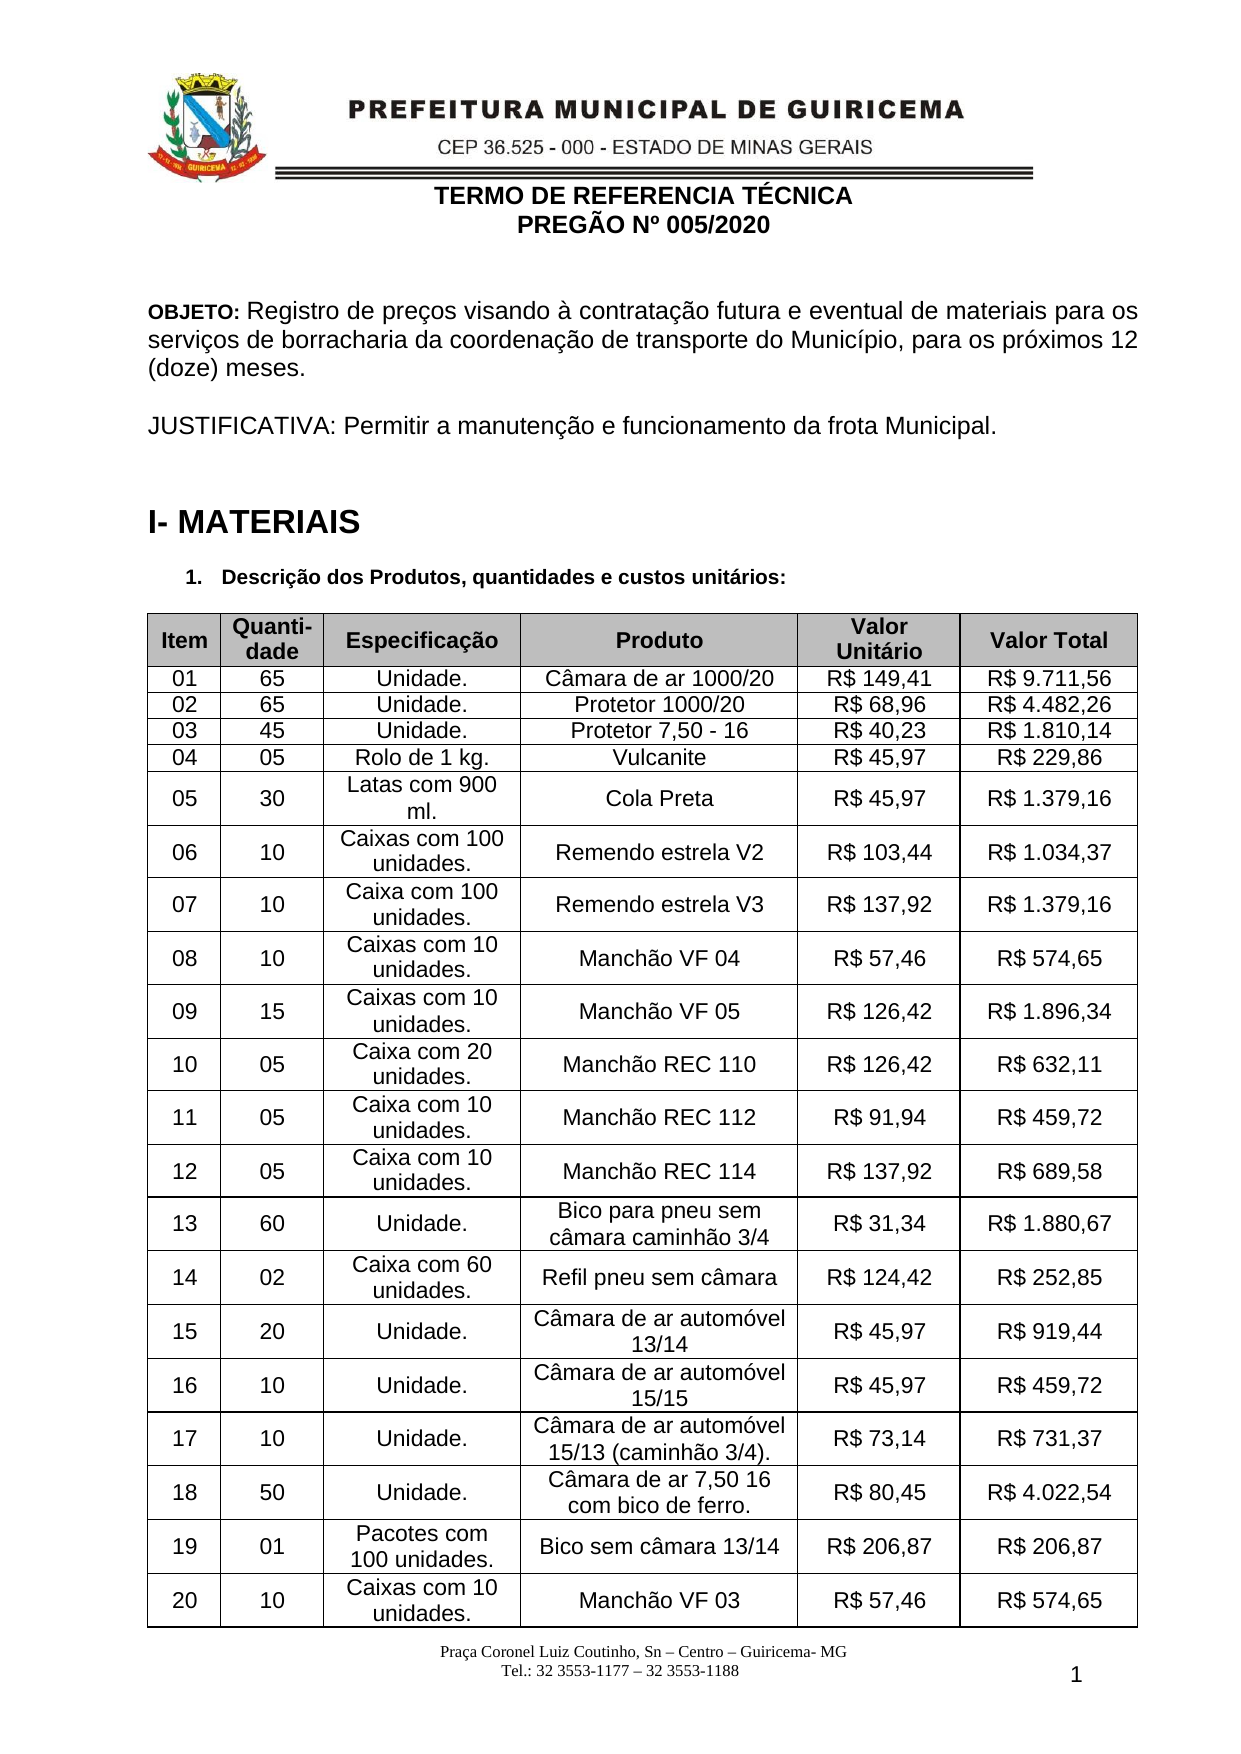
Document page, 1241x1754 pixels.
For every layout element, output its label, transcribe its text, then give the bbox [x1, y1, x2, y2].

table_cell Unidade. [324, 1466, 520, 1519]
table_cell R$ 149,41 [798, 667, 959, 692]
table_cell 02 [148, 693, 220, 718]
table_cell Remendo estrela V2 [521, 826, 797, 877]
table_cell 04 [148, 745, 220, 771]
table_cell 05 [221, 1091, 323, 1144]
table_cell R$ 45,97 [798, 1305, 959, 1358]
table_cell Unidade. [324, 719, 520, 744]
table_cell R$ 206,87 [798, 1520, 959, 1573]
table_cell 45 [221, 719, 323, 744]
table_cell Caixas com 10 unidades. [324, 932, 520, 984]
table_cell R$ 689,58 [961, 1145, 1137, 1196]
table_cell Caixa com 10 unidades. [324, 1091, 520, 1144]
table_cell R$ 126,42 [798, 985, 959, 1038]
table_cell R$ 459,72 [961, 1359, 1137, 1411]
table_cell R$ 103,44 [798, 826, 959, 877]
table_cell 09 [148, 985, 220, 1038]
table_cell Câmara de ar automóvel 13/14 [521, 1305, 797, 1358]
table_cell 19 [148, 1520, 220, 1573]
table_cell R$ 57,46 [798, 1574, 959, 1626]
table_cell Unidade. [324, 667, 520, 692]
table_cell R$ 4.022,54 [961, 1466, 1137, 1519]
table_cell Unidade. [324, 1413, 520, 1465]
table_cell 08 [148, 932, 220, 984]
table_cell R$ 45,97 [798, 745, 959, 771]
table_header Valor Unitário [798, 614, 959, 666]
list Descrição dos Produtos, quantidades e custos unitários: [185, 564, 1151, 588]
table_cell Caixa com 60 unidades. [324, 1251, 520, 1304]
table_header Produto [521, 614, 797, 666]
table_cell 50 [221, 1466, 323, 1519]
table_cell Remendo estrela V3 [521, 878, 797, 931]
table_cell R$ 459,72 [961, 1091, 1137, 1144]
table_cell R$ 919,44 [961, 1305, 1137, 1358]
table_cell Latas com 900 ml. [324, 772, 520, 825]
table_cell 16 [148, 1359, 220, 1411]
table_cell 18 [148, 1466, 220, 1519]
table_header Especificação [324, 614, 520, 666]
table_cell R$ 45,97 [798, 1359, 959, 1411]
table_cell R$ 40,23 [798, 719, 959, 744]
table_cell R$ 31,34 [798, 1198, 959, 1250]
table_cell 10 [221, 1359, 323, 1411]
table_cell 05 [148, 772, 220, 825]
table_cell R$ 9.711,56 [961, 667, 1137, 692]
table_cell 60 [221, 1198, 323, 1250]
table_cell R$ 574,65 [961, 1574, 1137, 1626]
table_cell Câmara de ar 1000/20 [521, 667, 797, 692]
table_cell R$ 632,11 [961, 1039, 1137, 1090]
text JUSTIFICATIVA: Permitir a manutenção e funcionamento da frota Municipal. [148, 411, 1151, 440]
table_cell Protetor 1000/20 [521, 693, 797, 718]
table_cell Manchão REC 112 [521, 1091, 797, 1144]
table_cell R$ 1.810,14 [961, 719, 1137, 744]
table_cell 10 [221, 1413, 323, 1465]
table_cell R$ 574,65 [961, 932, 1137, 984]
table_cell 06 [148, 826, 220, 877]
table_cell Manchão VF 05 [521, 985, 797, 1038]
table_cell 20 [221, 1305, 323, 1358]
table_cell 10 [221, 826, 323, 877]
table_cell R$ 124,42 [798, 1251, 959, 1304]
table_cell R$ 91,94 [798, 1091, 959, 1144]
table_cell R$ 45,97 [798, 772, 959, 825]
table_cell R$ 731,37 [961, 1413, 1137, 1465]
table_cell Vulcanite [521, 745, 797, 771]
text OBJETO: Registro de preços visando à contratação futura e eventual de materiais para os serviços de borracharia da coordenação de transporte do Município, para os próximos 12 (doze) meses. [148, 296, 1140, 382]
table_cell Manchão VF 03 [521, 1574, 797, 1626]
table_cell Rolo de 1 kg. [324, 745, 520, 771]
table_cell R$ 206,87 [961, 1520, 1137, 1573]
table_cell Pacotes com 100 unidades. [324, 1520, 520, 1573]
table_cell 12 [148, 1145, 220, 1196]
table_cell Caixa com 20 unidades. [324, 1039, 520, 1090]
table_cell 14 [148, 1251, 220, 1304]
table_cell 65 [221, 667, 323, 692]
table_cell R$ 1.896,34 [961, 985, 1137, 1038]
table_cell R$ 1.379,16 [961, 772, 1137, 825]
table_cell 13 [148, 1198, 220, 1250]
table_cell Câmara de ar automóvel 15/15 [521, 1359, 797, 1411]
table_cell R$ 137,92 [798, 1145, 959, 1196]
table_cell 17 [148, 1413, 220, 1465]
table_cell Caixa com 10 unidades. [324, 1145, 520, 1196]
table_cell R$ 1.034,37 [961, 826, 1137, 877]
table_cell 01 [148, 667, 220, 692]
table_cell Caixas com 10 unidades. [324, 1574, 520, 1626]
table_cell Bico sem câmara 13/14 [521, 1520, 797, 1573]
table_cell R$ 229,86 [961, 745, 1137, 771]
table_cell Manchão VF 04 [521, 932, 797, 984]
table_cell Unidade. [324, 1198, 520, 1250]
table_cell Unidade. [324, 1359, 520, 1411]
table_cell 20 [148, 1574, 220, 1626]
table_cell Manchão REC 110 [521, 1039, 797, 1090]
text TERMO DE REFERENCIA TÉCNICA PREGÃO Nº 005/2020 [434, 181, 855, 239]
table_header Item [148, 614, 220, 666]
table_cell R$ 73,14 [798, 1413, 959, 1465]
table_cell R$ 1.379,16 [961, 878, 1137, 931]
table_cell 11 [148, 1091, 220, 1144]
table_cell 15 [221, 985, 323, 1038]
table_cell 10 [148, 1039, 220, 1090]
table_cell Unidade. [324, 693, 520, 718]
table_cell Manchão REC 114 [521, 1145, 797, 1196]
table_cell 07 [148, 878, 220, 931]
table_cell 02 [221, 1251, 323, 1304]
list MATERIAIS [148, 502, 1151, 541]
table_cell R$ 80,45 [798, 1466, 959, 1519]
table_cell Unidade. [324, 1305, 520, 1358]
table_cell Caixa com 100 unidades. [324, 878, 520, 931]
table_cell Refil pneu sem câmara [521, 1251, 797, 1304]
table_cell R$ 137,92 [798, 878, 959, 931]
table_cell 05 [221, 745, 323, 771]
table_cell Caixas com 10 unidades. [324, 985, 520, 1038]
table_header Quanti- dade [221, 614, 323, 666]
picture [147, 73, 1034, 183]
table_cell R$ 68,96 [798, 693, 959, 718]
table_cell Bico para pneu sem câmara caminhão 3/4 [521, 1198, 797, 1250]
table_cell Câmara de ar 7,50 16 com bico de ferro. [521, 1466, 797, 1519]
table_cell R$ 1.880,67 [961, 1198, 1137, 1250]
table_cell 01 [221, 1520, 323, 1573]
table_cell 65 [221, 693, 323, 718]
table_cell R$ 57,46 [798, 932, 959, 984]
table_cell Caixas com 100 unidades. [324, 826, 520, 877]
table_cell R$ 252,85 [961, 1251, 1137, 1304]
table_cell Câmara de ar automóvel 15/13 (caminhão 3/4). [521, 1413, 797, 1465]
table_cell 15 [148, 1305, 220, 1358]
table_header Valor Total [961, 614, 1137, 666]
table_cell 10 [221, 932, 323, 984]
table_cell 10 [221, 1574, 323, 1626]
table_cell 10 [221, 878, 323, 931]
table_cell 03 [148, 719, 220, 744]
table_cell 30 [221, 772, 323, 825]
table_cell R$ 4.482,26 [961, 693, 1137, 718]
table_cell Cola Preta [521, 772, 797, 825]
table_cell 05 [221, 1145, 323, 1196]
table_cell Protetor 7,50 - 16 [521, 719, 797, 744]
table_cell R$ 126,42 [798, 1039, 959, 1090]
table_cell 05 [221, 1039, 323, 1090]
